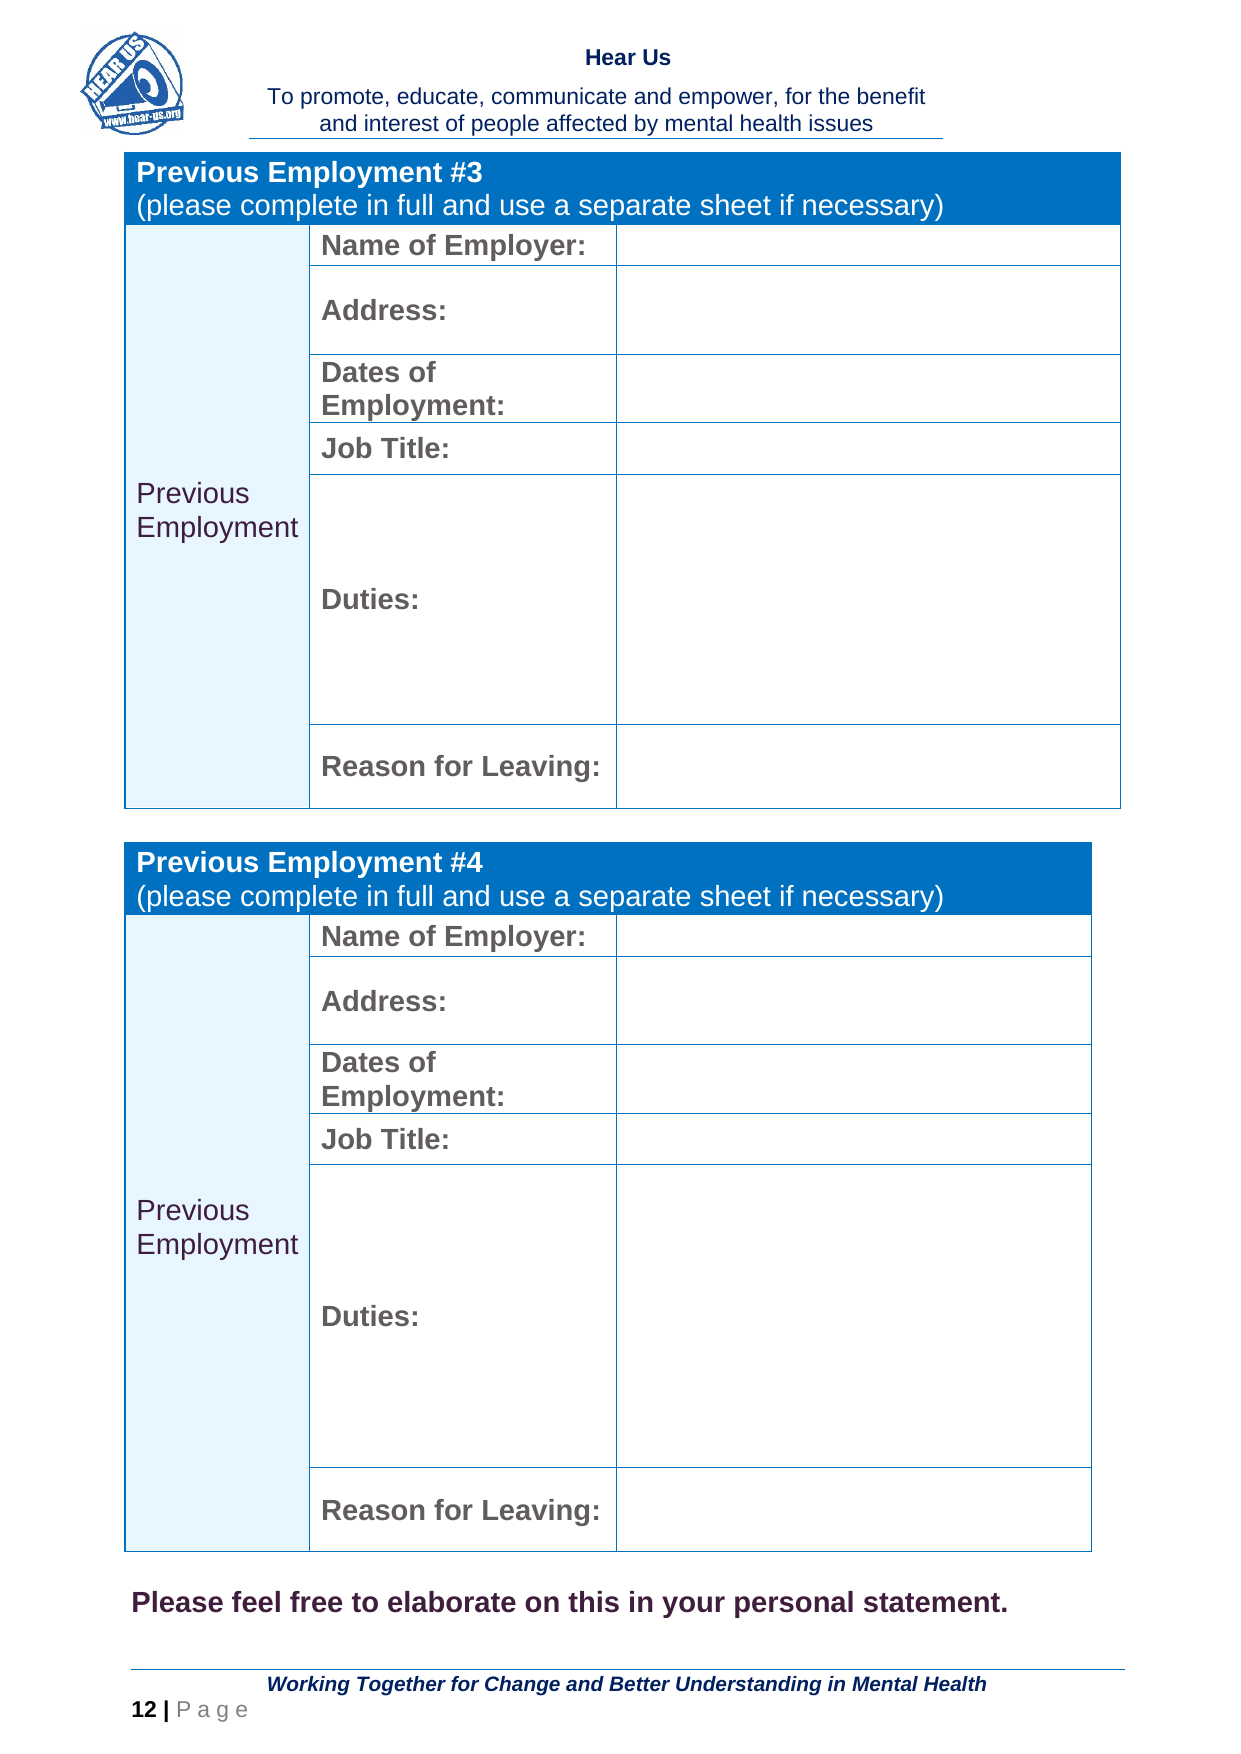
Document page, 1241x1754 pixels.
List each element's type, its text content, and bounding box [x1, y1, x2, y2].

table_cell Reason for Leaving: [310, 725, 616, 807]
table_cell [617, 957, 1091, 1044]
picture [80, 31, 184, 135]
table_cell [617, 355, 1120, 422]
table_cell [617, 423, 1120, 473]
table_cell [617, 1114, 1091, 1164]
table_cell Name of Employer: [310, 225, 616, 265]
table_cell [617, 266, 1120, 354]
table_cell [617, 1468, 1091, 1551]
table_cell Duties: [310, 1165, 616, 1467]
table_cell Previous Employment #3 (please complete in full and use a separate sheet if necessary) [126, 153, 1120, 224]
table_cell [617, 725, 1120, 807]
table_cell [617, 1165, 1091, 1467]
table_cell [617, 915, 1091, 956]
text Please feel free to elaborate on this in your personal statement. [131, 1585, 1125, 1619]
table_cell Previous Employment [126, 915, 309, 1551]
table_cell [617, 1045, 1091, 1112]
table_cell Address: [310, 957, 616, 1044]
table_cell Job Title: [310, 1114, 616, 1164]
table_cell Address: [310, 266, 616, 354]
table_cell Reason for Leaving: [310, 1468, 616, 1551]
table_cell [617, 225, 1120, 265]
table_cell Job Title: [310, 423, 616, 473]
table_cell Name of Employer: [310, 915, 616, 956]
table_cell Dates of Employment: [310, 355, 616, 422]
table_cell Duties: [310, 475, 616, 724]
table_cell [617, 475, 1120, 724]
table_header Previous Employment #4 (please complete in full and use a separate sheet if necessary) [126, 843, 1091, 914]
table_cell Previous Employment [126, 225, 309, 807]
table_cell Dates of Employment: [310, 1045, 616, 1112]
